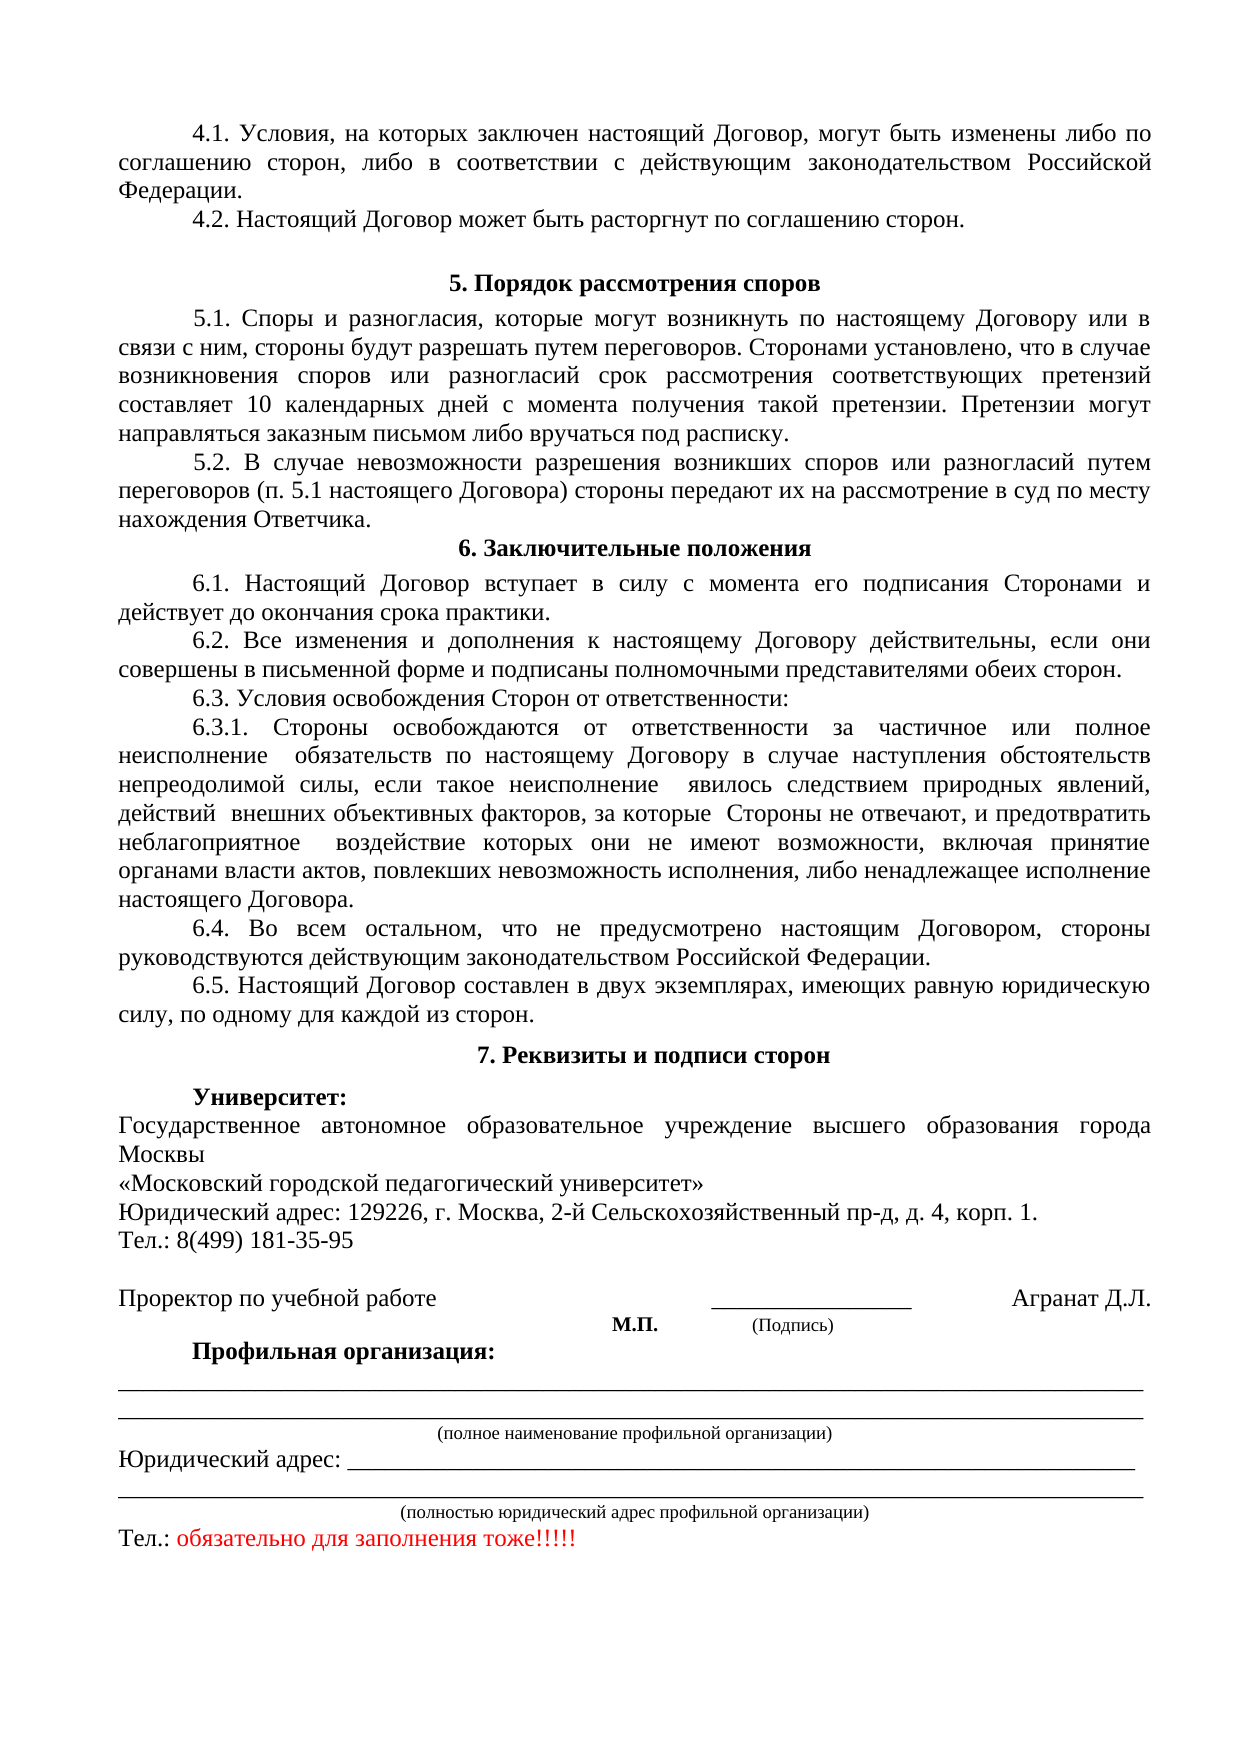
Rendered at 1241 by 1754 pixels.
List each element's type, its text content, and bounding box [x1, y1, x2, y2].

text __________________________________________________________________________________ [118, 1365, 1152, 1393]
text 5. Порядок рассмотрения споров [118, 268, 1152, 297]
text Юридический адрес: . Москва, 2-й Сельскохозяйственный пр-д, д. 4, корп. 1. [118, 1197, 1152, 1226]
text __________________________________________________________________________________ [118, 1472, 1152, 1501]
text (полное наименование профильной организации) [118, 1422, 1152, 1444]
text 6.4. Во всем остальном, что не предусмотрено настоящим Договором, стороны руководствуются действующим законодательством Российской Федерации. [118, 913, 1152, 971]
text 6.3. Условия освобождения Сторон от ответственности: [118, 683, 1152, 712]
text 6.1. Настоящий Договор вступает в силу с момента его подписания Сторонами и действует до окончания срока практики. [118, 568, 1152, 626]
text «Московский городской педагогический университет» [118, 1168, 1152, 1197]
text 6.3.1. Стороны освобождаются от ответственности за частичное или полное неисполнение обязательств по настоящему Договору в случае наступления обстоятельств непреодолимой силы, если такое неисполнение явилось следствием природных явлений, действий внешних объективных факторов, за которые Стороны не отвечают, и предотвратить неблагоприятное воздействие которых они не имеют возможности, включая принятие органами власти актов, повлекших невозможность исполнения, либо ненадлежащее исполнение настоящего Договора. [118, 712, 1152, 913]
text 4.2. Настоящий Договор может быть расторгнут по соглашению сторон. [118, 204, 1152, 233]
text Тел.: обязательно для заполнения тоже!!!!! [118, 1523, 1152, 1552]
text 6.5. Настоящий Договор составлен в двух экземплярах, имеющих равную юридическую силу, по одному для каждой из сторон. [118, 971, 1152, 1028]
text М.П. (Подпись) [118, 1312, 1152, 1336]
text 4.1. Условия, на которых заключен настоящий Договор, могут быть изменены либо по соглашению сторон, либо в соответствии с действующим законодательством Российской Федерации. [118, 118, 1152, 204]
text Университет: [118, 1082, 1152, 1111]
text 6. Заключительные положения [118, 533, 1152, 562]
text Юридический адрес: _______________________________________________________________ [118, 1444, 1152, 1472]
text 6.2. Все изменения и дополнения к настоящему Договору действительны, если они совершены в письменной форме и подписаны полномочными представителями обеих сторон. [118, 626, 1152, 683]
text 5.2. В случае невозможности разрешения возникших споров или разногласий путем переговоров (п. 5.1 настоящего Договора) стороны передают их на рассмотрение в суд по месту нахождения Ответчика. [118, 447, 1152, 533]
text Проректор по учебной работе ________________ Агранат Д.Л. [118, 1283, 1152, 1312]
text Тел.: 8(499) 181-35-95 [118, 1226, 1152, 1254]
text __________________________________________________________________________________ [118, 1393, 1152, 1422]
text (полностью юридический адрес профильной организации) [118, 1501, 1152, 1523]
text 5.1. Споры и разногласия, которые могут возникнуть по настоящему Договору или в связи с ним, стороны будут разрешать путем переговоров. Сторонами установлено, что в случае возникновения споров или разногласий срок рассмотрения соответствующих претензий составляет 10 календарных дней с момента получения такой претензии. Претензии могут направляться заказным письмом либо вручаться под расписку. [118, 303, 1152, 447]
text Профильная организация: [118, 1336, 1152, 1365]
text Государственное автономное образовательное учреждение высшего образования города Москвы [118, 1111, 1152, 1168]
text 7. Реквизиты и подписи сторон [156, 1041, 1152, 1069]
